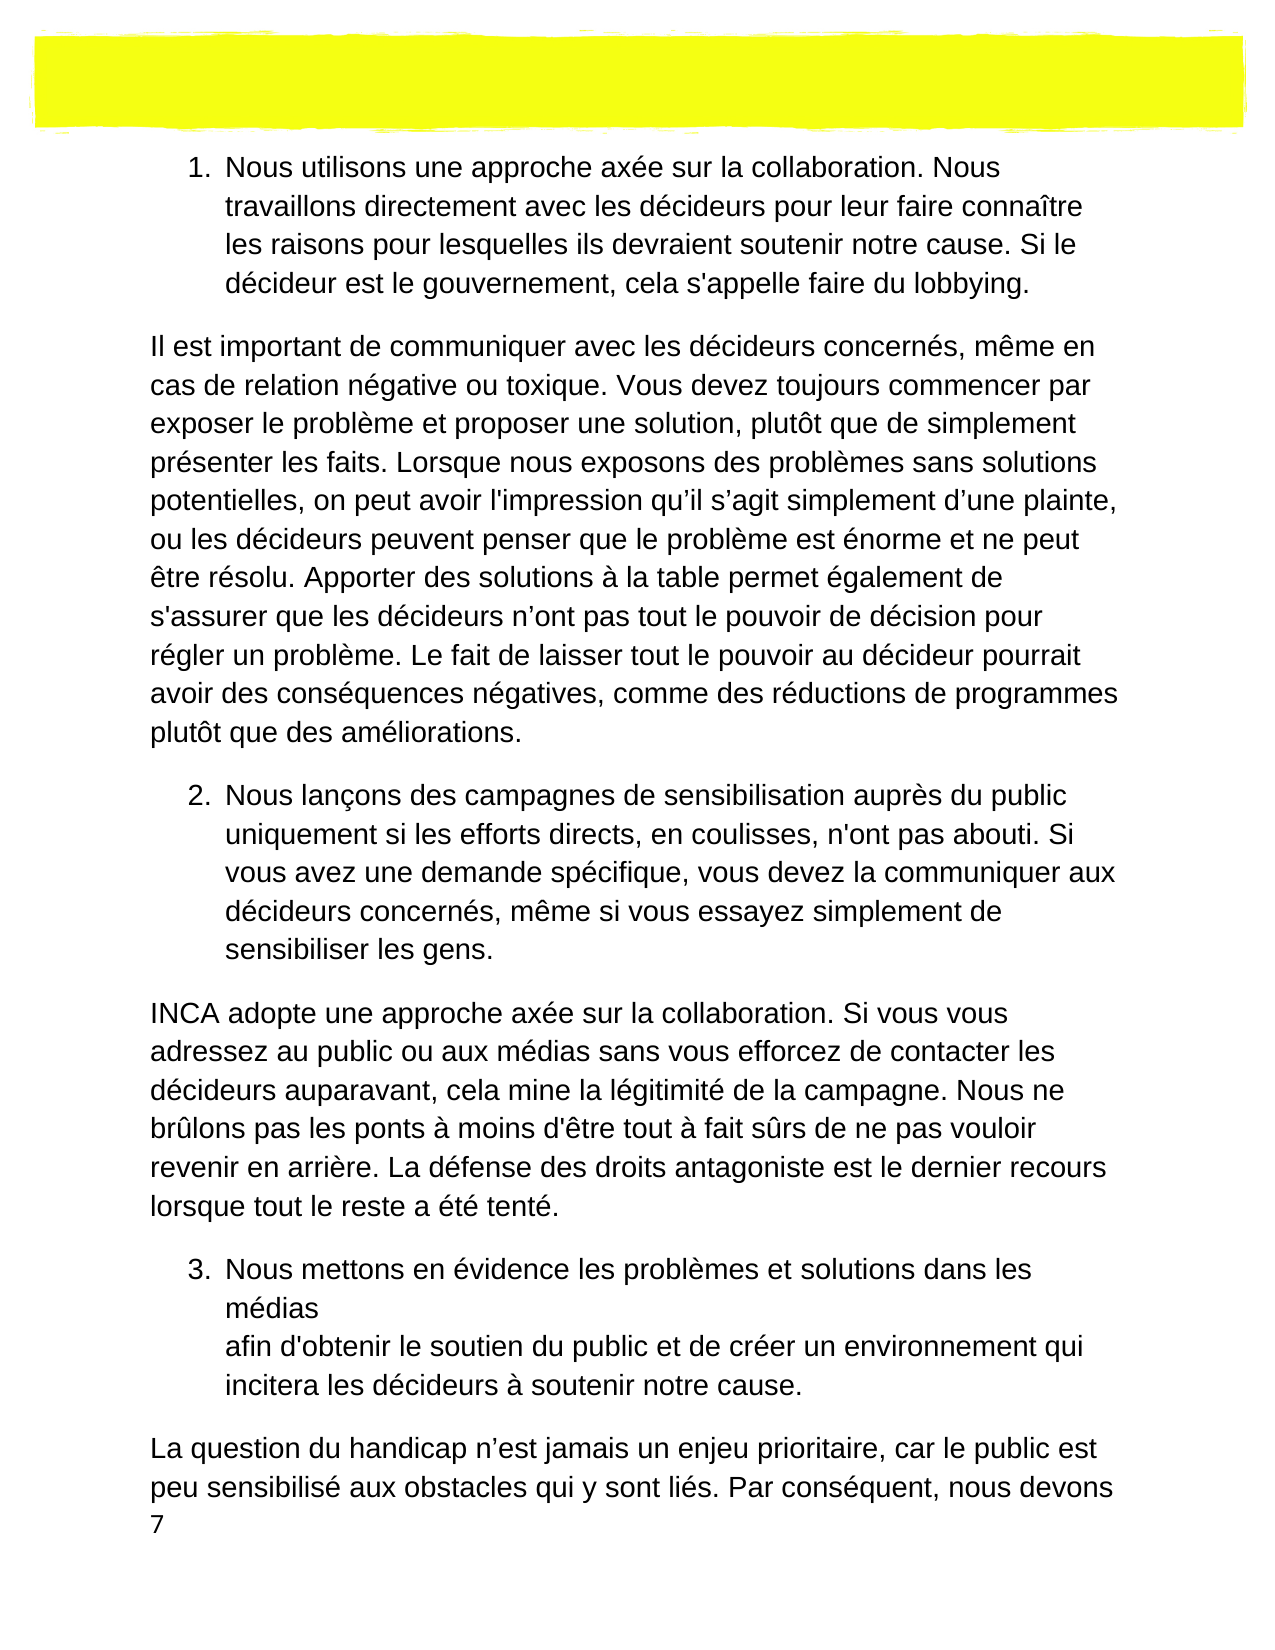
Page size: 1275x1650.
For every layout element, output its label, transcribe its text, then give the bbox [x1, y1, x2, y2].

text INCA adopte une approche axée sur la collaboration. Si vous vous adressez au public ou aux médias sans vous efforcez de contacter les décideurs auparavant, cela mine la légitimité de la campagne. Nous ne brûlons pas les ponts à moins d'être tout à fait sûrs de ne pas vouloir revenir en arrière. La défense des droits antagoniste est le dernier recours lorsque tout le reste a été tenté. [150, 996, 1125, 1222]
picture [28, 28, 1250, 135]
list Nous mettons en évidence les problèmes et solutions dans les médias [187, 1252, 1125, 1324]
list afin d'obtenir le soutien du public et de créer un environnement qui incitera les décideurs à soutenir notre cause. [225, 1329, 1125, 1401]
list Nous utilisons une approche axée sur la collaboration. Nous travaillons directement avec les décideurs pour leur faire connaître les raisons pour lesquelles ils devraient soutenir notre cause. Si le décideur est le gouvernement, cela s'appelle faire du lobbying. [187, 150, 1125, 299]
text Il est important de communiquer avec les décideurs concernés, même en cas de relation négative ou toxique. Vous devez toujours commencer par exposer le problème et proposer une solution, plutôt que de simplement présenter les faits. Lorsque nous exposons des problèmes sans solutions potentielles, on peut avoir l'impression qu’il s’agit simplement d’une plainte, ou les décideurs peuvent penser que le problème est énorme et ne peut être résolu. Apporter des solutions à la table permet également de s'assurer que les décideurs n’ont pas tout le pouvoir de décision pour régler un problème. Le fait de laisser tout le pouvoir au décideur pourrait avoir des conséquences négatives, comme des réductions de programmes plutôt que des améliorations. [150, 329, 1125, 748]
list Nous lançons des campagnes de sensibilisation auprès du public uniquement si les efforts directs, en coulisses, n'ont pas abouti. Si vous avez une demande spécifique, vous devez la communiquer aux décideurs concernés, même si vous essayez simplement de sensibiliser les gens. [187, 778, 1125, 966]
